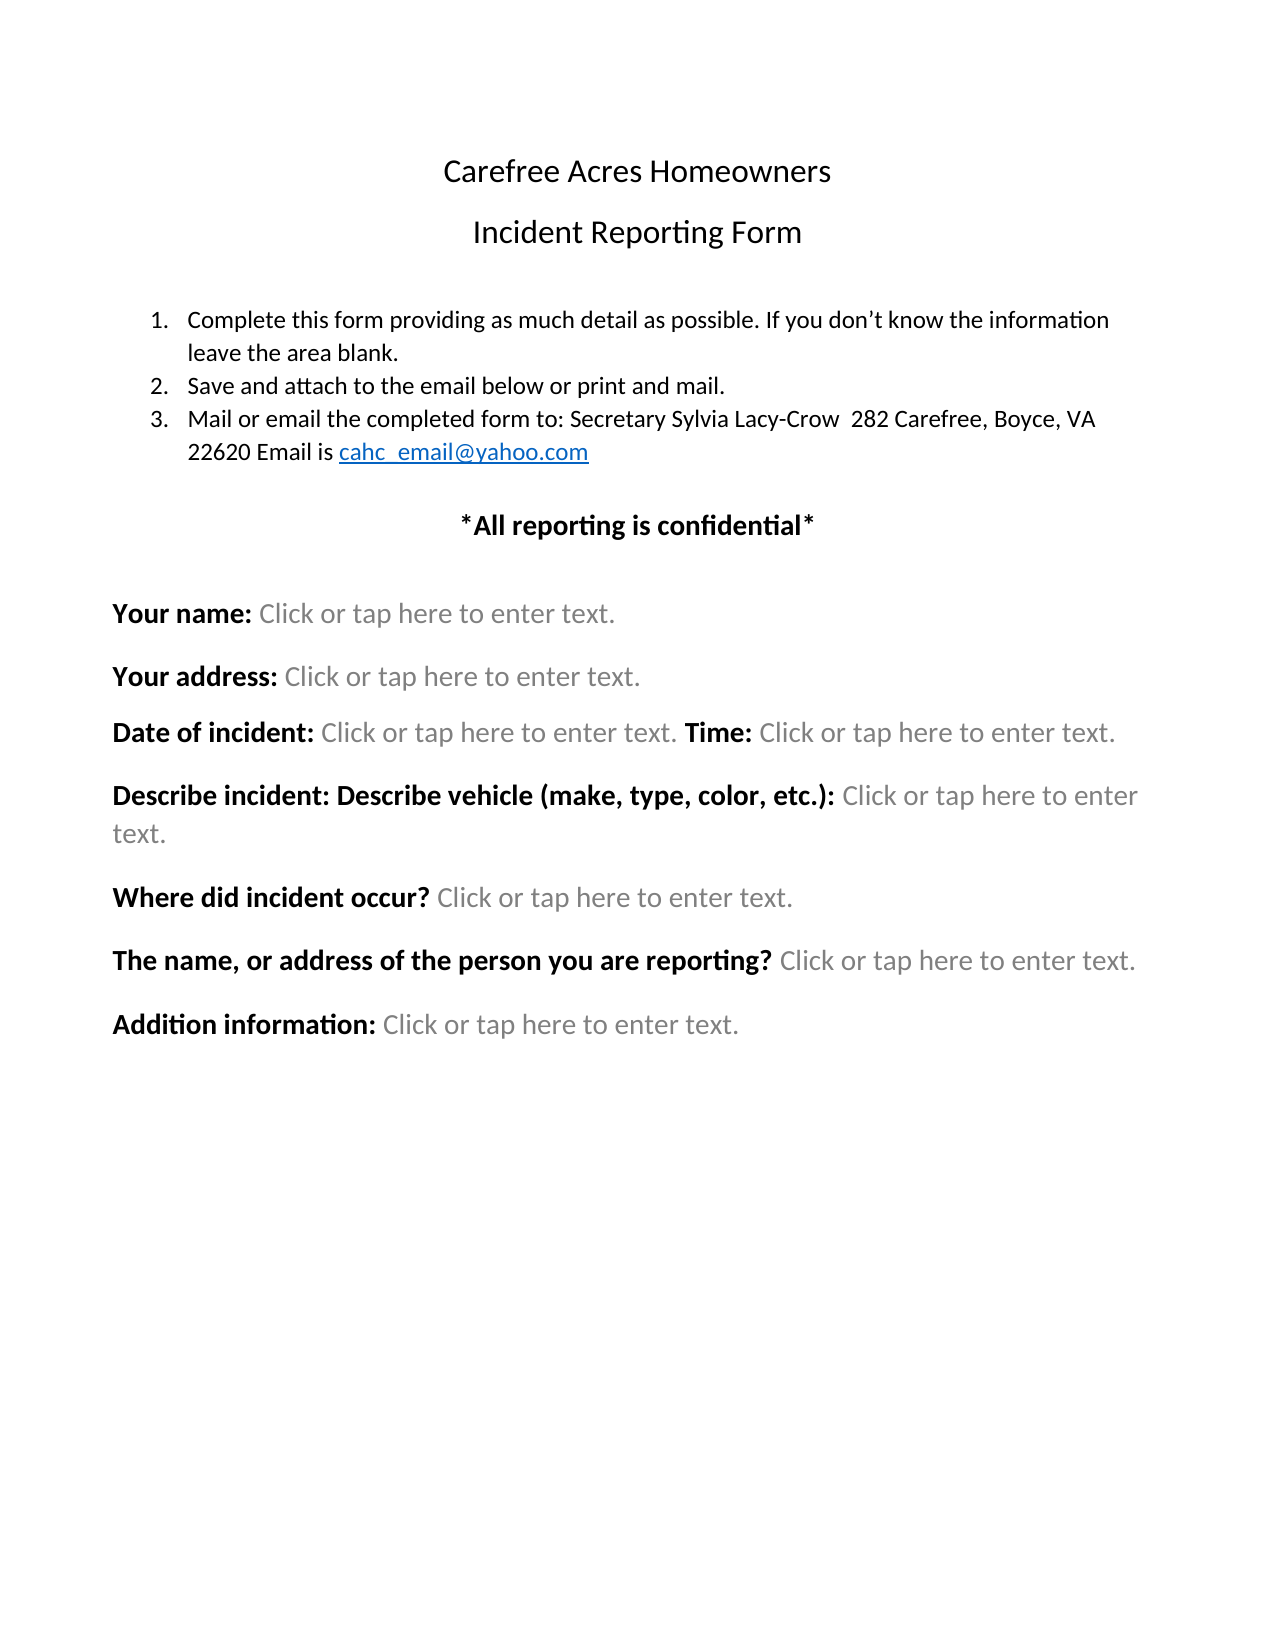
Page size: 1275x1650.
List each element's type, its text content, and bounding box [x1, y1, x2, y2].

text Where did incident occur? [112, 879, 1162, 914]
text Incident Reporting Form [112, 211, 1162, 251]
list Complete this form providing as much detail as possible. If you don’t know the information leave the area blank. [150, 304, 1162, 368]
text Addition information: [112, 1006, 1162, 1041]
text Describe incident: Describe vehicle (make, type, color, etc.): [112, 777, 1162, 851]
text The name, or address of the person you are reporting? [112, 942, 1162, 978]
text Your address: [112, 658, 1162, 694]
text Carefree Acres Homeowners [112, 150, 1162, 191]
text *All reporting is confidential* [112, 507, 1162, 542]
list Save and attach to the email below or print and mail. [150, 370, 1162, 401]
text Date of incident: Time: [112, 714, 1162, 749]
text Your name: [112, 595, 1162, 631]
list Mail or email the completed form to: Secretary Sylvia Lacy-Crow 282 Carefree, Boyce, VA 22620 Email is cahc_email@yahoo.com [150, 403, 1162, 467]
